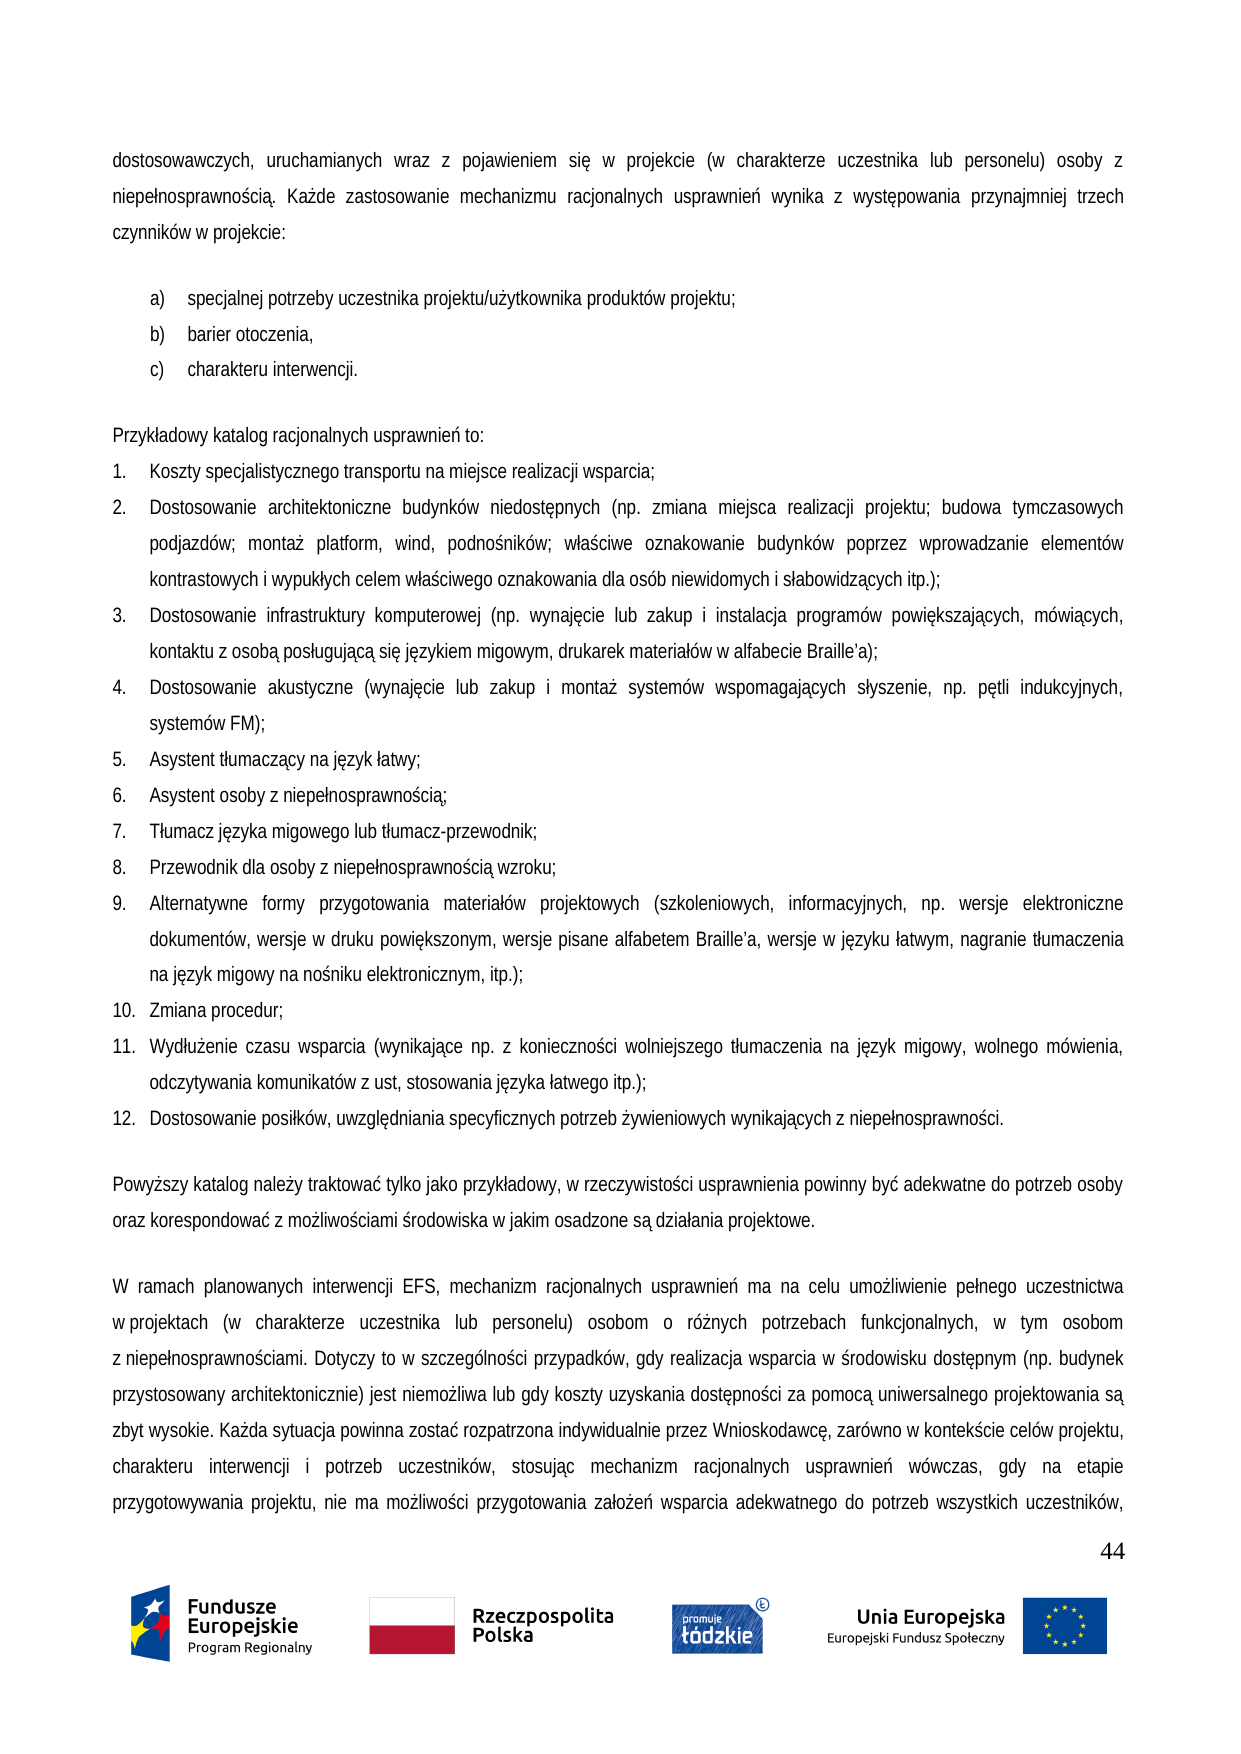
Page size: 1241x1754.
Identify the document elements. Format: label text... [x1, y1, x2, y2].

list Przewodnik dla osoby z niepełnosprawnością wzroku; [112, 854, 1125, 878]
list Asystent tłumaczący na język łatwy; [112, 747, 1125, 771]
list Zmiana procedur; [112, 998, 1125, 1022]
list Koszty specjalistycznego transportu na miejsce realizacji wsparcia; [112, 459, 1125, 483]
list Dostosowanie posiłków, uwzględniania specyficznych potrzeb żywieniowych wynikających z niepełnosprawności. [112, 1106, 1125, 1130]
list barier otoczenia, [150, 321, 1125, 345]
list Alternatywne formy przygotowania materiałów projektowych (szkoleniowych, informacyjnych, np. wersje elektroniczne dokumentów, wersje w druku powiększonym, wersje pisane alfabetem Braille’a, wersje w języku łatwym, nagranie tłumaczenia na język migowy na nośniku elektronicznym, itp.); [112, 891, 1125, 986]
list Dostosowanie akustyczne (wynajęcie lub zakup i montaż systemów wspomagających słyszenie, np. pętli indukcyjnych, systemów FM); [112, 675, 1125, 735]
picture [112, 1565, 1125, 1681]
list specjalnej potrzeby uczestnika projektu/użytkownika produktów projektu; [150, 286, 1125, 309]
list Dostosowanie infrastruktury komputerowej (np. wynajęcie lub zakup i instalacja programów powiększających, mówiących, kontaktu z osobą posługującą się językiem migowym, drukarek materiałów w alfabecie Braille’a); [112, 603, 1125, 663]
list Asystent osoby z niepełnosprawnością; [112, 783, 1125, 807]
list Dostosowanie architektoniczne budynków niedostępnych (np. zmiana miejsca realizacji projektu; budowa tymczasowych podjazdów; montaż platform, wind, podnośników; właściwe oznakowanie budynków poprzez wprowadzanie elementów kontrastowych i wypukłych celem właściwego oznakowania dla osób niewidomych i słabowidzących itp.); [112, 495, 1125, 591]
text Powyższy katalog należy traktować tylko jako przykładowy, w rzeczywistości usprawnienia powinny być adekwatne do potrzeb osoby oraz korespondować z możliwościami środowiska w jakim osadzone są działania projektowe. [112, 1172, 1125, 1232]
list charakteru interwencji. [150, 357, 1125, 381]
text Przykładowy katalog racjonalnych usprawnień to: [112, 423, 1125, 447]
list Tłumacz języka migowego lub tłumacz-przewodnik; [112, 819, 1125, 843]
list Wydłużenie czasu wsparcia (wynikające np. z konieczności wolniejszego tłumaczenia na język migowy, wolnego mówienia, odczytywania komunikatów z ust, stosowania języka łatwego itp.); [112, 1034, 1125, 1094]
